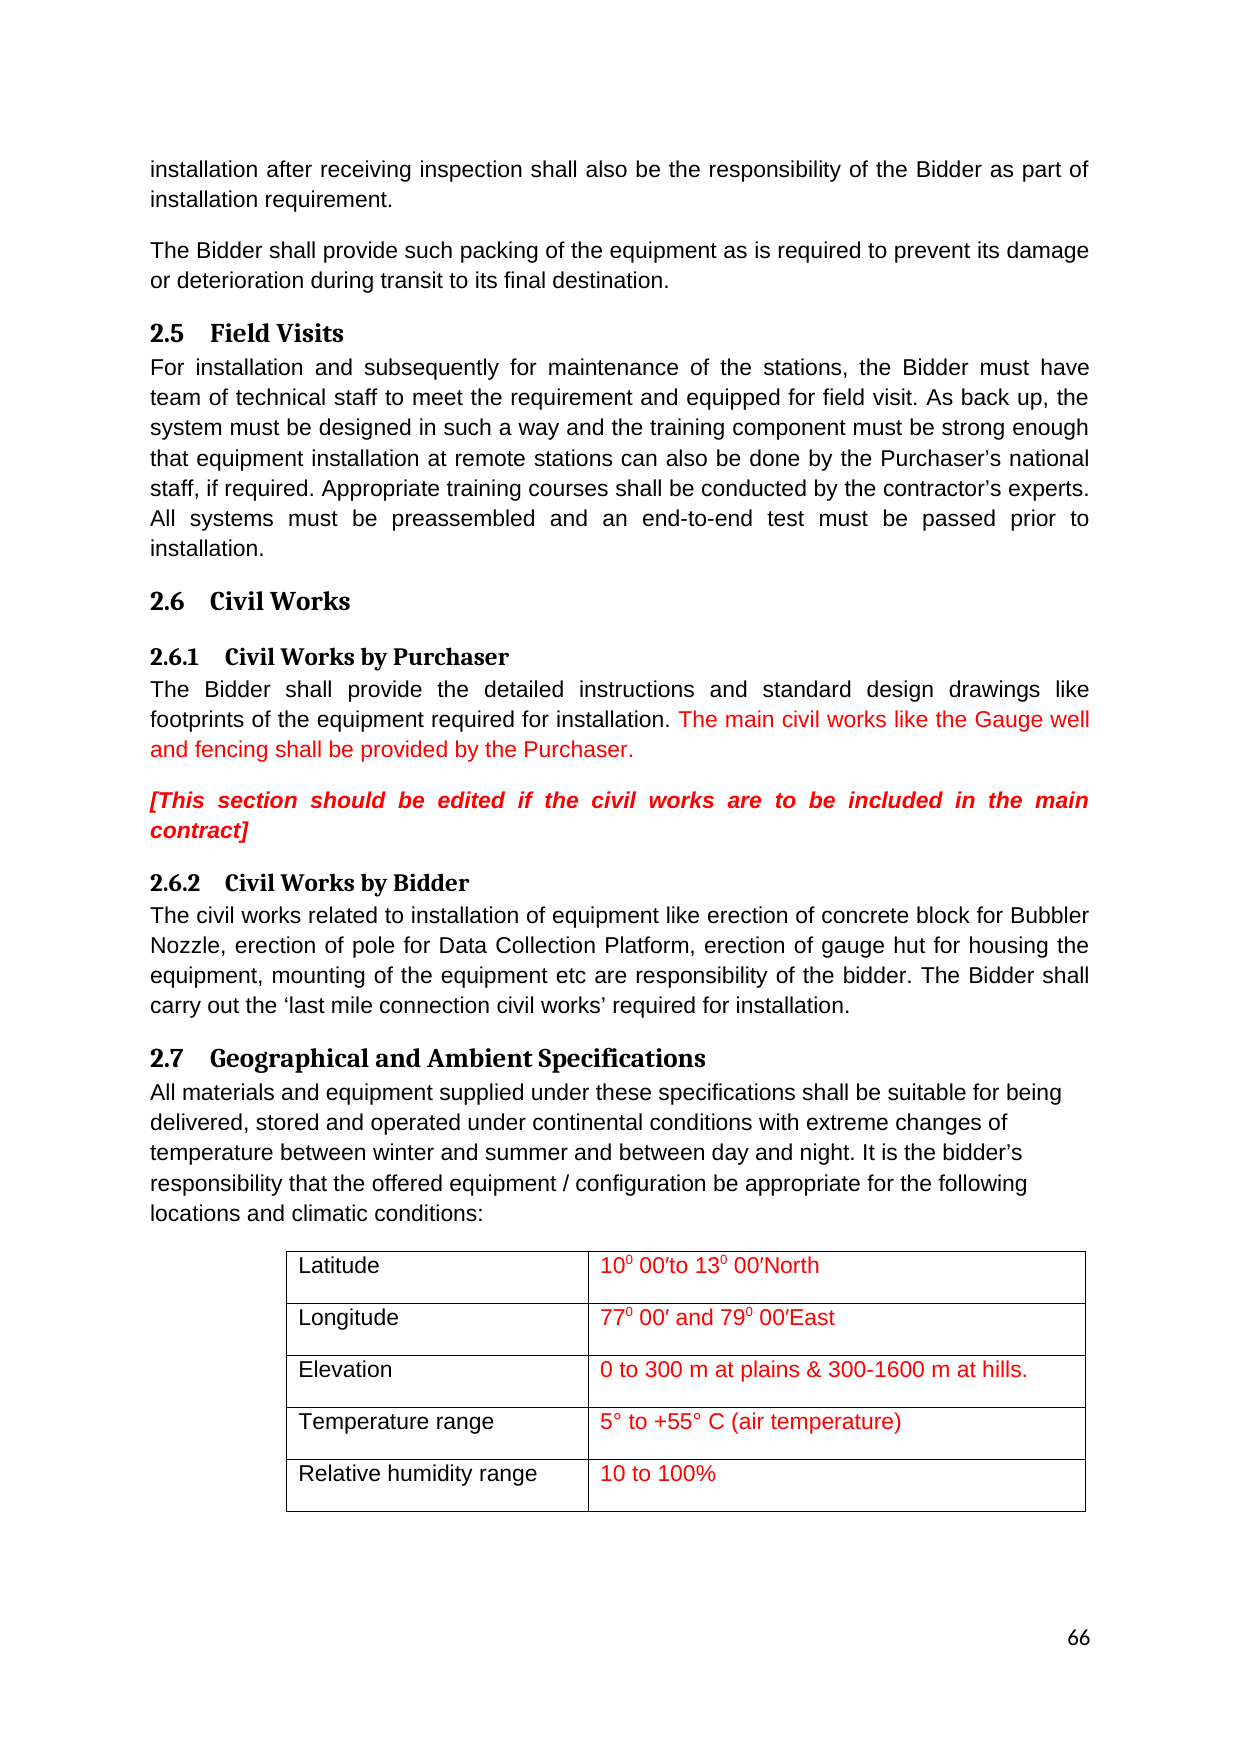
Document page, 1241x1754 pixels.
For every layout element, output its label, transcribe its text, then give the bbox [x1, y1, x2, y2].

text The civil works related to installation of equipment like erection of concrete block for Bubbler Nozzle, erection of pole for Data Collection Platform, erection of gauge hut for housing the equipment, mounting of the equipment etc are responsibility of the bidder. The Bidder shall carry out the ‘last mile connection civil works’ required for installation. [150, 902, 1090, 1018]
text [This section should be edited if the civil works are to be included in the main contract] [150, 787, 1090, 844]
subtitle Field Visits [150, 318, 1090, 349]
subtitle Geographical and Ambient Specifications [150, 1043, 1090, 1074]
text All materials and equipment supplied under these specifications shall be suitable for being delivered, stored and operated under continental conditions with extreme changes of temperature between winter and summer and between day and night. It is the bidder’s responsibility that the offered equipment / configuration be appropriate for the following locations and climatic conditions: [150, 1079, 1090, 1226]
table_cell 5° to +55° C (air temperature) [589, 1408, 1085, 1459]
table_header 100 00′to 130 00′North [589, 1252, 1085, 1303]
text For installation and subsequently for maintenance of the stations, the Bidder must have team of technical staff to meet the requirement and equipped for field visit. As back up, the system must be designed in such a way and the training component must be strong enough that equipment installation at remote stations can also be done by the Purchaser’s national staff, if required. Appropriate training courses shall be conducted by the contractor’s experts. All systems must be preassembled and an end-to-end test must be passed prior to installation. [150, 354, 1090, 562]
subtitle Civil Works by Bidder [150, 868, 1090, 897]
table_cell Longitude [287, 1304, 588, 1355]
table_header Latitude [287, 1252, 588, 1303]
subtitle Civil Works [150, 586, 1090, 617]
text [150, 156, 1090, 212]
text The Bidder shall provide the detailed instructions and standard design drawings like footprints of the equipment required for installation. The main civil works like the Gauge well and fencing shall be provided by the Purchaser. [150, 676, 1090, 763]
table_cell 770 00′ and 790 00′East [589, 1304, 1085, 1355]
subtitle Civil Works by Purchaser [150, 643, 1090, 672]
table_cell 0 to 300 m at plains & 300-1600 m at hills. [589, 1356, 1085, 1407]
table_cell Temperature range [287, 1408, 588, 1459]
table_cell Elevation [287, 1356, 588, 1407]
text The Bidder shall provide such packing of the equipment as is required to prevent its damage or deterioration during transit to its final destination. [150, 237, 1090, 293]
table_cell Relative humidity range [287, 1460, 588, 1511]
table_cell 10 to 100% [589, 1460, 1085, 1511]
